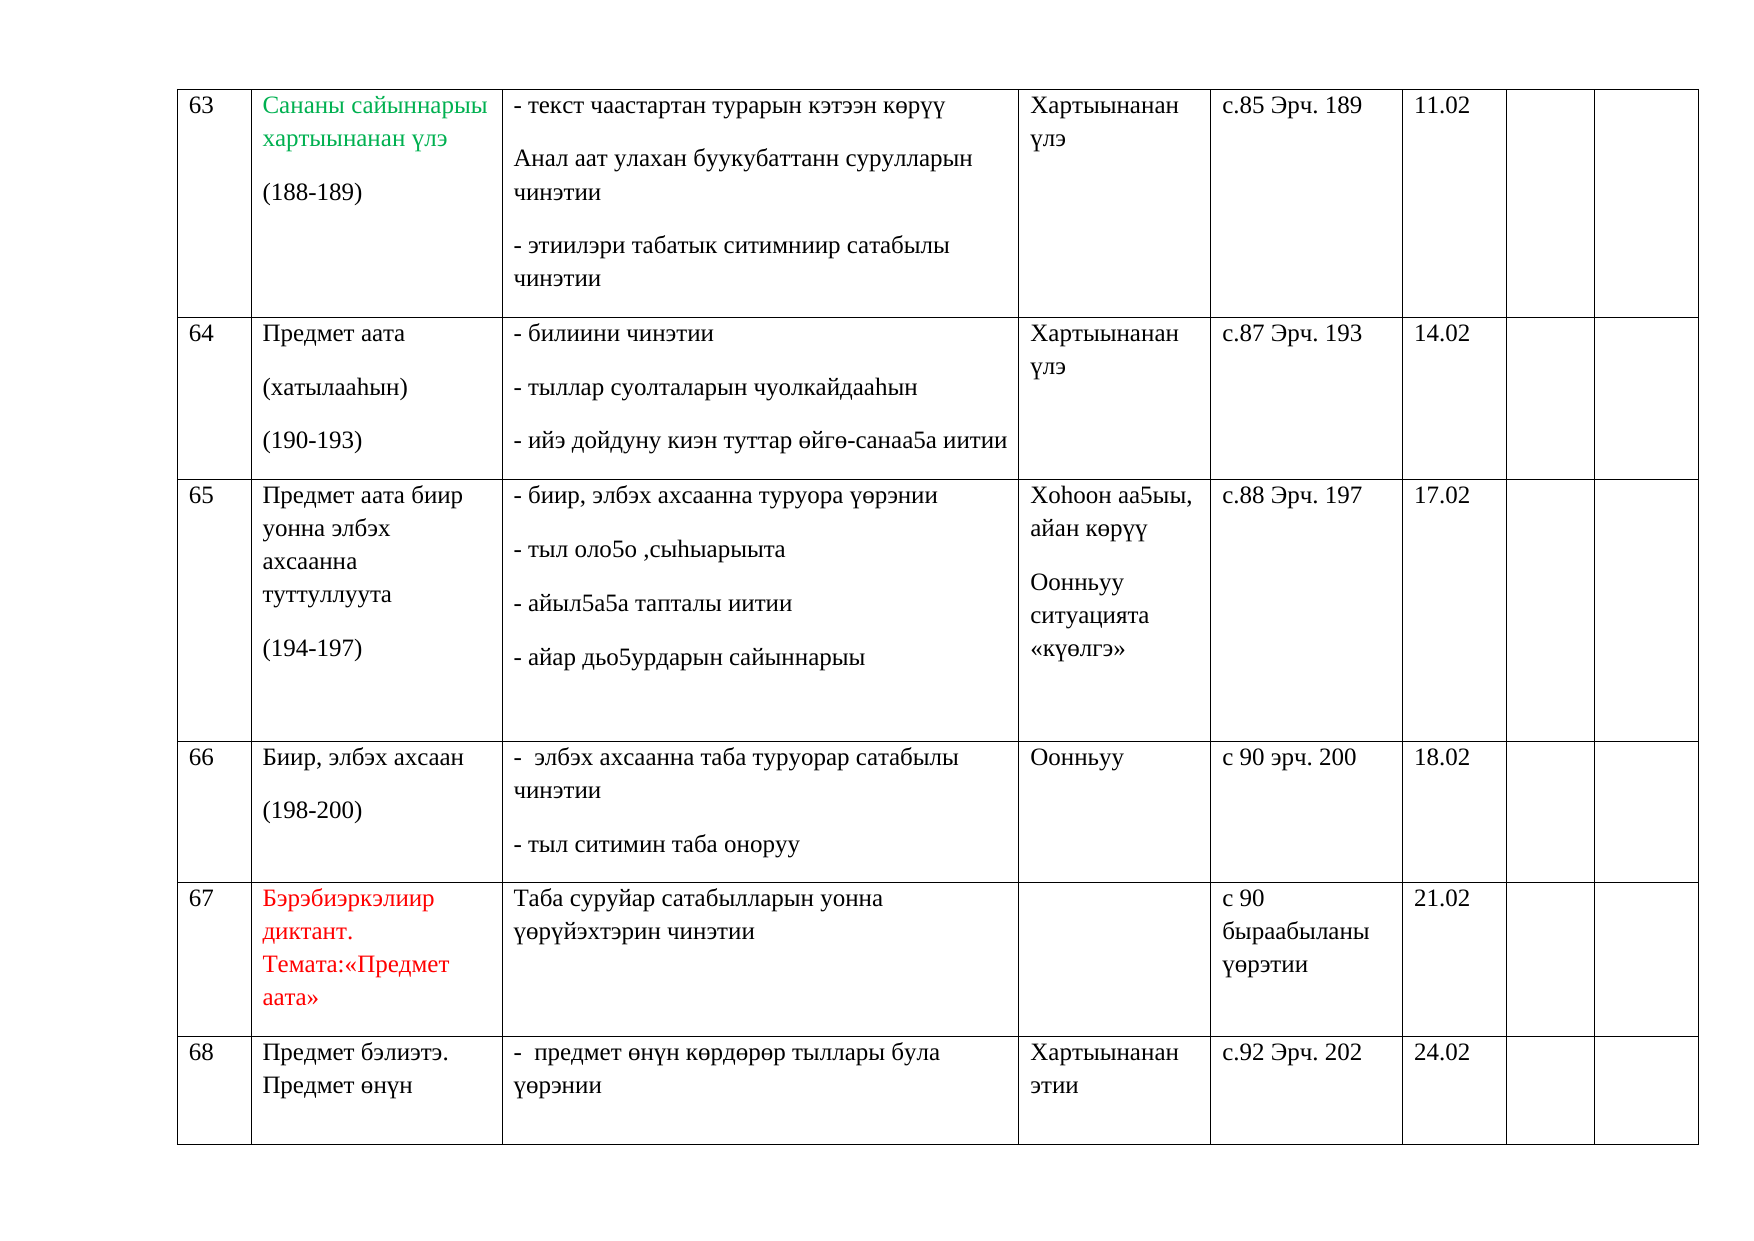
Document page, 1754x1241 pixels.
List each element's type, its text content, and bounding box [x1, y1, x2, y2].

table_cell с.85 Эрч. 189 [1211, 90, 1402, 317]
table_cell Хартыынанан үлэ [1019, 90, 1210, 317]
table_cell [1019, 1037, 1210, 1144]
table_cell [1595, 883, 1698, 1036]
table_cell - билиини чинэтии - тыллар суолталарын чуолкайдааһын - ийэ дойдуну киэн туттар өйгө-санаа5а иитии [503, 318, 1018, 479]
table_cell [1507, 1037, 1594, 1144]
table_cell [1595, 480, 1698, 741]
table_cell [1595, 742, 1698, 882]
table_cell 24.02 [1403, 1037, 1506, 1144]
table_cell 18.02 [1403, 742, 1506, 882]
table_cell Хартыынанан үлэ [1019, 318, 1210, 479]
table_cell с.87 Эрч. 193 [1211, 318, 1402, 479]
table_cell 67 [178, 883, 251, 1036]
table_cell 66 [178, 742, 251, 882]
table_cell Сананы сайыннарыы хартыынанан үлэ (188-189) [252, 90, 502, 317]
table_cell с 90 эрч. 200 [1211, 742, 1402, 882]
table_cell Хоһоон аа5ыы, айан көрүү Оонньуу ситуацията «күөлгэ» [1019, 480, 1210, 741]
table_cell Таба суруйар сатабылларын уонна үөрүйэхтэрин чинэтии [503, 883, 1018, 1036]
table_cell [1595, 1037, 1698, 1144]
table_cell 63 [178, 90, 251, 317]
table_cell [252, 1037, 502, 1144]
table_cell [503, 1037, 1018, 1144]
table_cell Бэрэбиэркэлиир диктант. Темата:«Предмет аата» [252, 883, 502, 1036]
table_cell [1595, 318, 1698, 479]
table_cell - текст чаастартан турарын кэтээн көрүү Анал аат улахан буукубаттанн сурулларын чинэтии - этиилэри табатык ситимниир сатабылы чинэтии [503, 90, 1018, 317]
table_cell 64 [178, 318, 251, 479]
table_cell [1507, 318, 1594, 479]
table_cell [1507, 480, 1594, 741]
table_cell [1507, 883, 1594, 1036]
table_cell с.88 Эрч. 197 [1211, 480, 1402, 741]
table_cell 21.02 [1403, 883, 1506, 1036]
table_cell - элбэх ахсаанна таба туруорар сатабылы чинэтии - тыл ситимин таба оноруу [503, 742, 1018, 882]
table_cell с.92 Эрч. 202 [1211, 1037, 1402, 1144]
table_cell [1595, 90, 1698, 317]
table_cell Предмет аата (хатылааһын) (190-193) [252, 318, 502, 479]
table_cell 65 [178, 480, 251, 741]
table_cell [1507, 90, 1594, 317]
table_cell Предмет аата биир уонна элбэх ахсаанна туттуллуута (194-197) [252, 480, 502, 741]
table_cell Биир, элбэх ахсаан (198-200) [252, 742, 502, 882]
table_cell 17.02 [1403, 480, 1506, 741]
table_cell Оонньуу [1019, 742, 1210, 882]
table_cell 68 [178, 1037, 251, 1144]
table_cell 14.02 [1403, 318, 1506, 479]
table_cell с 90 быраабыланы үөрэтии [1211, 883, 1402, 1036]
table_cell - биир, элбэх ахсаанна туруора үөрэнии - тыл оло5о ,сыһыарыыта - айыл5а5а тапталы иитии - айар дьо5урдарын сайыннарыы [503, 480, 1018, 741]
table_cell [1019, 883, 1210, 1036]
table_cell [1507, 742, 1594, 882]
table_cell 11.02 [1403, 90, 1506, 317]
